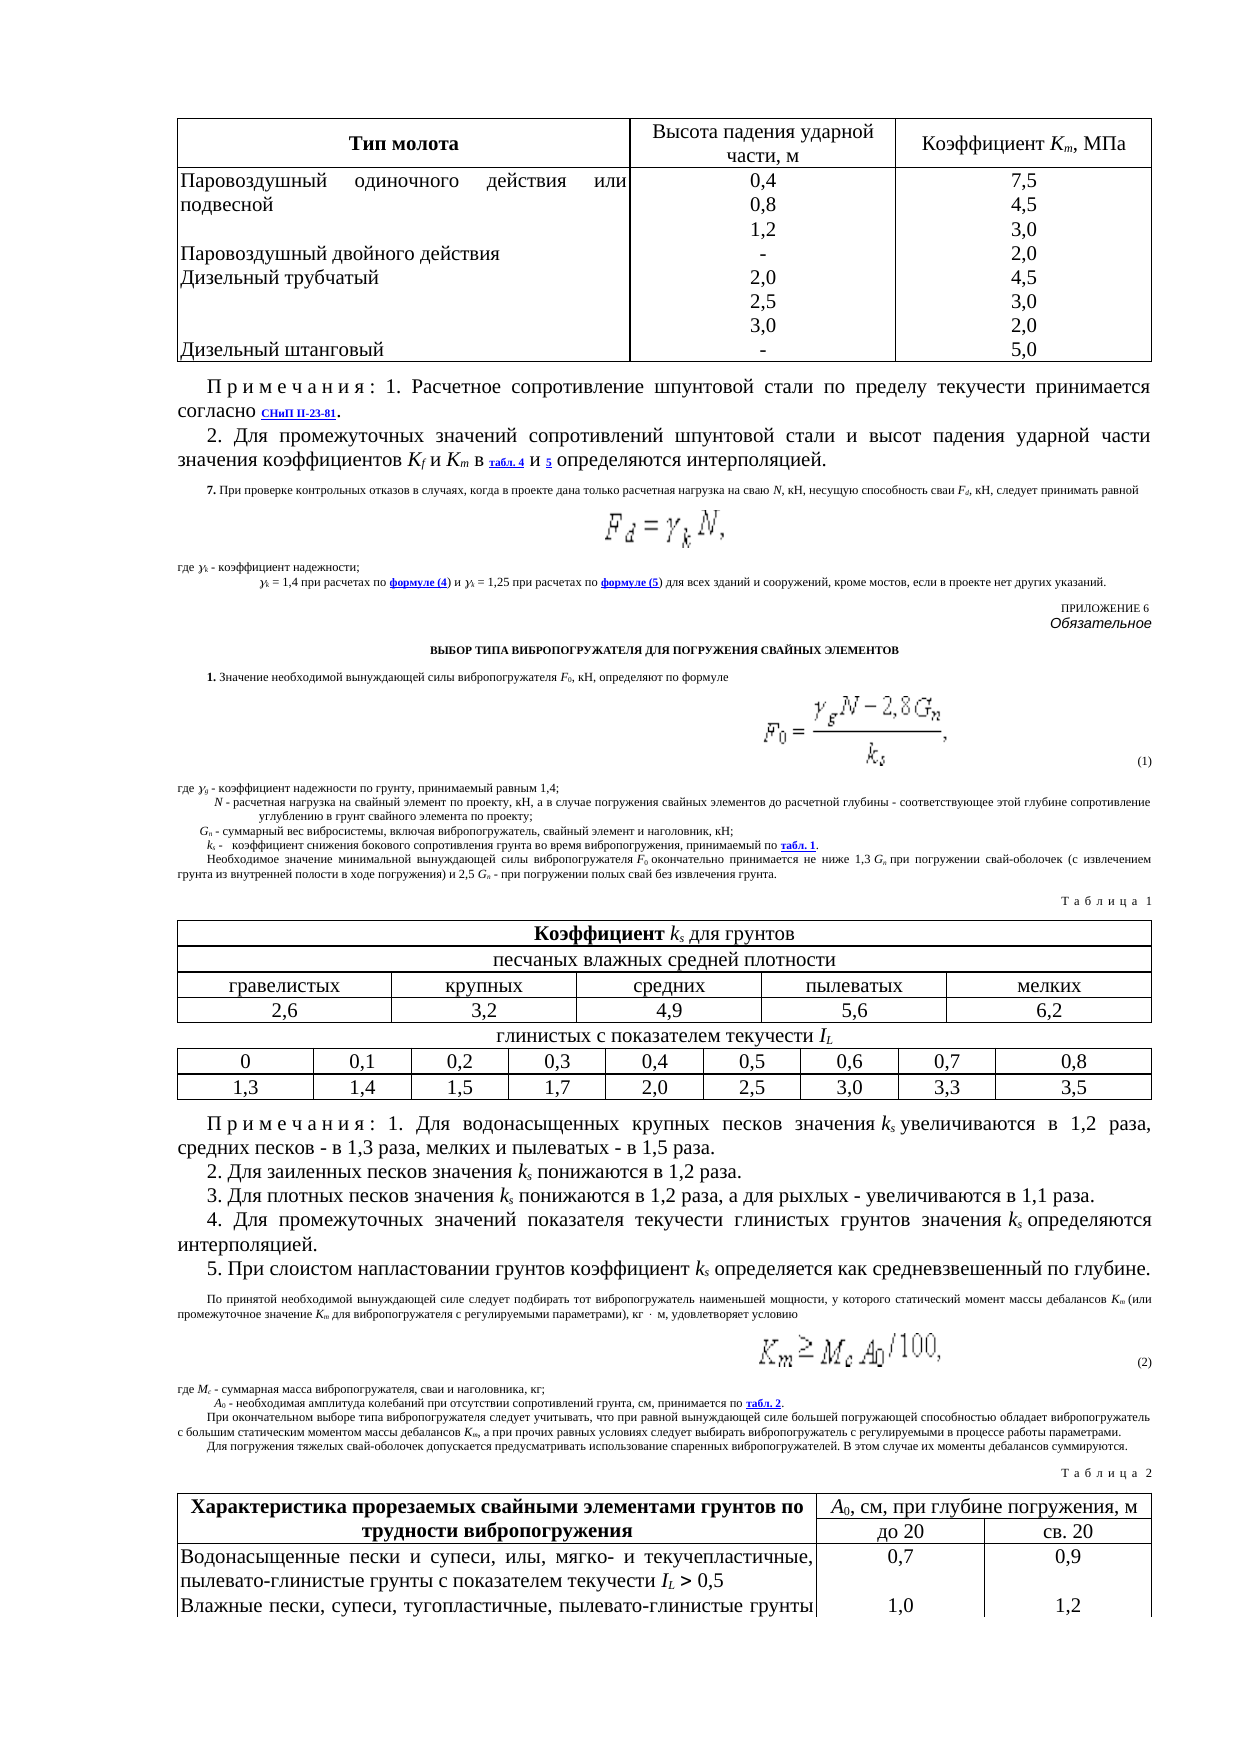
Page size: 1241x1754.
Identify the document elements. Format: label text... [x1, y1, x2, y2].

text (1) [177, 696, 1152, 768]
table_header Характеристика прорезаемых свайными элементами грунтов по трудности вибропогружения [178, 1494, 816, 1543]
text (2) [177, 1333, 1152, 1369]
text Примечания: 1. Расчетное сопротивление шпунтовой стали по пределу текучести принимается согласно СНиП II-23-81. [177, 374, 1152, 422]
table_cell 0,2 [412, 1049, 508, 1073]
text ВЫБОР ТИПА ВИБРОПОГРУЖАТЕЛЯ ДЛЯ ПОГРУЖЕНИЯ СВАЙНЫХ ЭЛЕМЕНТОВ [177, 644, 1152, 657]
table_cell 1,2 [985, 1593, 1151, 1617]
table_cell 2,0 [896, 241, 1151, 264]
table_cell 5,0 [896, 337, 1151, 361]
table_cell 2,5 [704, 1075, 800, 1099]
text N - расчетная нагрузка на свайный элемент по проекту, кН, а в случае погружения свайных элементов до расчетной глубины - соответствующее этой глубине сопротивление углублению в грунт свайного элемента по проекту; [214, 795, 1152, 823]
table_cell 1,3 [178, 1075, 313, 1099]
text 7. При проверке контрольных отказов в случаях, когда в проекте дана только расчетная нагрузка на сваю N, кН, несущую способность сваи Fd, кН, следует принимать равной [177, 483, 1152, 497]
table_cell 0 [178, 1049, 313, 1073]
table_cell 1,5 [412, 1075, 508, 1099]
text ks - коэффициент снижения бокового сопротивления грунта во время вибропогружения, принимаемый по табл. 1. [207, 838, 1152, 852]
table_cell Дизельный трубчатый [178, 265, 629, 337]
text где k - коэффициент надежности; [177, 560, 1152, 574]
table_cell 3,5 [996, 1075, 1151, 1099]
table_cell 0,3 [509, 1049, 605, 1073]
table_cell - [631, 337, 895, 361]
table_cell 2,5 [631, 289, 895, 313]
table_cell 6,2 [947, 998, 1151, 1022]
text A0 - необходимая амплитуда колебаний при отсутствии сопротивлений грунта, см, принимается по табл. 2. [214, 1396, 1152, 1410]
table_cell 0,7 [899, 1049, 995, 1073]
table_cell песчаных влажных средней плотности [178, 947, 1151, 971]
table_cell 2,0 [631, 265, 895, 289]
picture [763, 696, 947, 766]
text 5. При слоистом напластовании грунтов коэффициент ks определяется как средневзвешенный по глубине. [177, 1256, 1152, 1279]
table_cell 0,6 [801, 1049, 898, 1073]
table_cell - [631, 241, 895, 264]
table_cell 0,9 [985, 1544, 1151, 1592]
text где Mc - суммарная масса вибропогружателя, сваи и наголовника, кг; [177, 1381, 1152, 1396]
table_cell 2,6 [178, 998, 391, 1022]
table_cell Паровоздушный двойного действия [178, 241, 629, 264]
table_cell 0,7 [817, 1544, 984, 1592]
text 3. Для плотных песков значения ks понижаются в 1,2 раза, а для рыхлых - увеличиваются в 1,1 раза. [177, 1183, 1152, 1207]
text 4. Для промежуточных значений показателя текучести глинистых грунтов значения ks определяются интерполяцией. [177, 1207, 1152, 1256]
table_cell 3,0 [896, 216, 1151, 241]
text Таблица 2 [177, 1466, 1152, 1480]
picture [605, 510, 724, 548]
table_cell 0,5 [704, 1049, 800, 1073]
table_cell 4,5 [896, 193, 1151, 216]
table_cell 1,4 [314, 1075, 411, 1099]
text Необходимое значение минимальной вынуждающей силы вибропогружателя F0 окончательно принимается не ниже 1,3 Gn при погружении свай-оболочек (с извлечением грунта из внутренней полости в ходе погружения) и 2,5 Gn - при погружении полых свай без извлечения грунта. [177, 852, 1152, 881]
table_cell 4,9 [577, 998, 761, 1022]
text По принятой необходимой вынуждающей силе следует подбирать тот вибропогружатель наименьшей мощности, у которого статический момент массы дебалансов Km (или промежуточное значение Km для вибропогружателя с регулируемыми параметрами), кг  м, удовлетворяет условию [177, 1292, 1152, 1321]
text 2. Для промежуточных значений сопротивлений шпунтовой стали и высот падения ударной части значения коэффициентов Kf и Km в табл. 4 и 5 определяются интерполяцией. [177, 422, 1152, 471]
text 1. Значение необходимой вынуждающей силы вибропогружателя F0, кН, определяют по формуле [177, 669, 1152, 684]
table_cell 3,0 [631, 313, 895, 337]
table_cell 0,8 [996, 1049, 1151, 1073]
table_cell св. 20 [985, 1519, 1151, 1543]
table_header Коэффициент ks для грунтов [178, 921, 1151, 945]
table_cell 1,2 [631, 216, 895, 241]
table_cell мелких [947, 973, 1151, 997]
table_cell Дизельный штанговый [178, 337, 629, 361]
table_cell крупных [392, 973, 576, 997]
text При окончательном выборе типа вибропогружателя следует учитывать, что при равной вынуждающей силе большей погружающей способностью обладает вибропогружатель с большим статическим моментом массы дебалансов Km, а при прочих равных условиях следует выбирать вибропогружатель с регулируемыми в процессе работы параметрами. [177, 1410, 1152, 1439]
text где g - коэффициент надежности по грунту, принимаемый равным 1,4; [177, 780, 1152, 795]
table_cell 0,4 [631, 168, 895, 192]
table_cell 7,5 [896, 168, 1151, 192]
table_cell гравелистых [178, 973, 391, 997]
table_header Высота падения ударной части, м [631, 119, 895, 167]
table_cell глинистых с показателем текучести IL [177, 1023, 1152, 1047]
text ПРИЛОЖЕНИЕ 6 Обязательное [177, 601, 1152, 631]
text Для погружения тяжелых свай-оболочек допускается предусматривать использование спаренных вибропогружателей. В этом случае их моменты дебалансов суммируются. [177, 1439, 1152, 1453]
table_cell 3,0 [896, 289, 1151, 313]
table_cell 1,7 [509, 1075, 605, 1099]
table_cell 0,4 [606, 1049, 703, 1073]
table_cell 3,2 [392, 998, 576, 1022]
table_cell 3,0 [801, 1075, 898, 1099]
table_header Тип молота [178, 119, 629, 167]
table_header Коэффициент Km, МПа [896, 119, 1151, 167]
table_cell 0,1 [314, 1049, 411, 1073]
table_cell 2,0 [896, 313, 1151, 337]
text Gn - суммарный вес вибросистемы, включая вибропогружатель, свайный элемент и наголовник, кН; [199, 823, 1152, 838]
text Примечания: 1. Для водонасыщенных крупных песков значения ks увеличиваются в 1,2 раза, средних песков - в 1,3 раза, мелких и пылеватых - в 1,5 раза. [177, 1111, 1152, 1159]
table_cell до 20 [817, 1519, 984, 1543]
text 2. Для заиленных песков значения ks понижаются в 1,2 раза. [177, 1159, 1152, 1183]
table_cell 2,0 [606, 1075, 703, 1099]
table_cell пылеватых [762, 973, 946, 997]
table_cell средних [577, 973, 761, 997]
picture [759, 1333, 941, 1367]
table_cell Водонасыщенные пески и супеси, илы, мягко- и текучепластичные, пылевато-глинистые грунты с показателем текучести IL  0,5 [178, 1544, 816, 1592]
table_cell 0,8 [631, 193, 895, 216]
text k = 1,4 при расчетах по формуле (4) и k = 1,25 при расчетах по формуле (5) для всех зданий и сооружений, кроме мостов, если в проекте нет других указаний. [258, 574, 1152, 589]
text Таблица 1 [177, 893, 1152, 908]
table_header А0, см, при глубине погружения, м [817, 1494, 1151, 1518]
table_cell 5,6 [762, 998, 946, 1022]
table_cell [178, 1593, 816, 1617]
table_cell 3,3 [899, 1075, 995, 1099]
table_cell Паровоздушный одиночного действия или подвесной [178, 168, 629, 241]
table_cell 4,5 [896, 265, 1151, 289]
table_cell 1,0 [817, 1593, 984, 1617]
